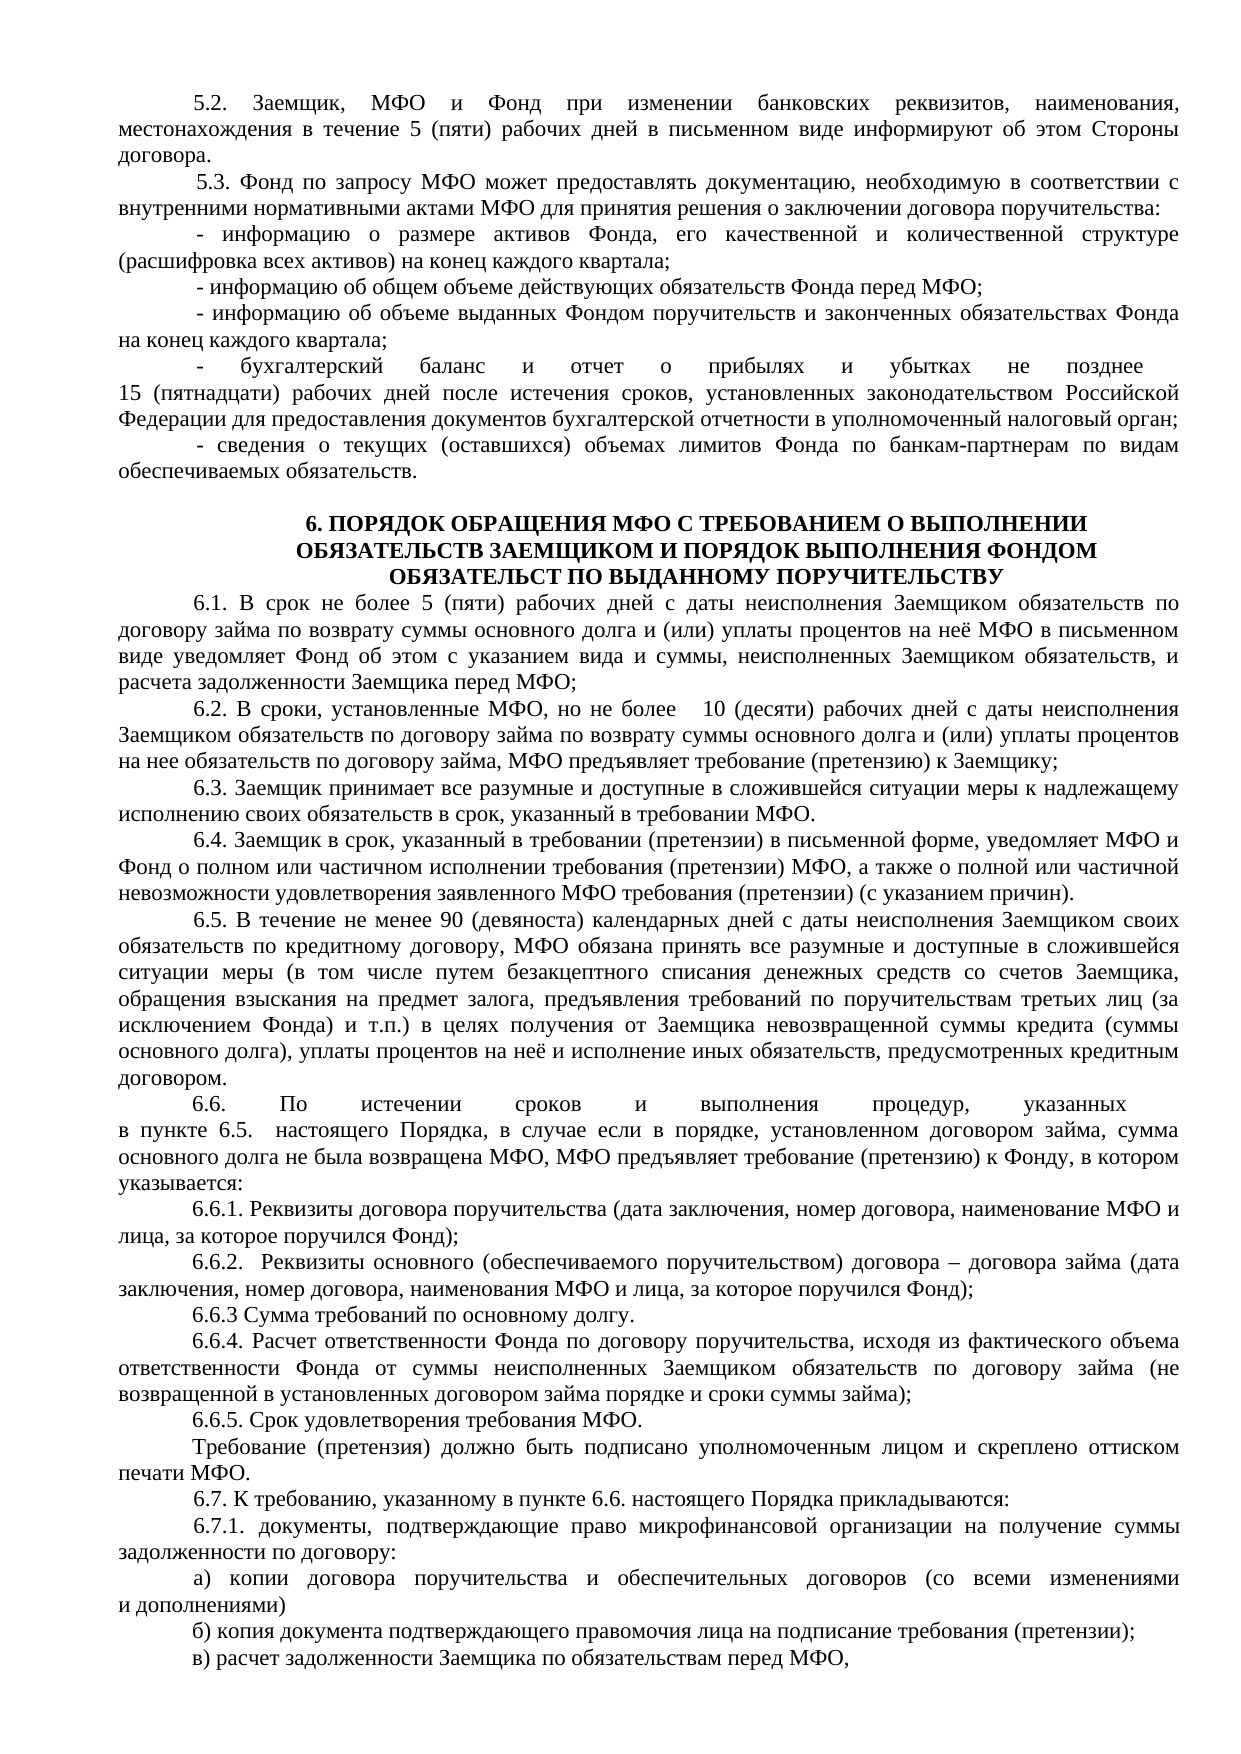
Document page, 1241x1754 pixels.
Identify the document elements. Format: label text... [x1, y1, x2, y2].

text 6.3. Заемщик принимает все разумные и доступные в сложившейся ситуации меры к надлежащему исполнению своих обязательств в срок, указанный в требовании МФО. [118, 774, 1181, 827]
text 6.6.1. Реквизиты договора поручительства (дата заключения, номер договора, наименование МФО и лица, за которое поручился Фонд); [118, 1196, 1181, 1248]
text 6.5. В течение не менее 90 (девяноста) календарных дней с даты неисполнения Заемщиком своих обязательств по кредитному договору, МФО обязана принять все разумные и доступные в сложившейся ситуации меры (в том числе путем безакцептного списания денежных средств со счетов Заемщика, обращения взыскания на предмет залога, предъявления требований по поручительствам третьих лиц (за исключением Фонда) и т.п.) в целях получения от Заемщика невозвращенной суммы кредита (суммы основного долга), уплаты процентов на неё и исполнение иных обязательств, предусмотренных кредитным договором. [118, 906, 1181, 1090]
text 6.6.2. Реквизиты основного (обеспечиваемого поручительством) договора – договора займа (дата заключения, номер договора, наименования МФО и лица, за которое поручился Фонд); [118, 1248, 1181, 1301]
text 6.4. Заемщик в срок, указанный в требовании (претензии) в письменной форме, уведомляет МФО и Фонд о полном или частичном исполнении требования (претензии) МФО, а также о полной или частичной невозможности удовлетворения заявленного МФО требования (претензии) (с указанием причин). [118, 827, 1181, 906]
text 6.2. В сроки, установленные МФО, но не более 10 (десяти) рабочих дней с даты неисполнения Заемщиком обязательств по договору займа по возврату суммы основного долга и (или) уплаты процентов на нее обязательств по договору займа, МФО предъявляет требование (претензию) к Заемщику; [118, 695, 1181, 774]
text Требование (претензия) должно быть подписано уполномоченным лицом и скреплено оттиском печати МФО. [118, 1433, 1181, 1485]
text 5.3. Фонд по запросу МФО может предоставлять документацию, необходимую в соответствии с внутренними нормативными актами МФО для принятия решения о заключении договора поручительства: [118, 168, 1181, 220]
text - информацию об объеме выданных Фондом поручительств и законченных обязательствах Фонда на конец каждого квартала; [118, 299, 1181, 352]
text 6.6.4. Расчет ответственности Фонда по договору поручительства, исходя из фактического объема ответственности Фонда от суммы неисполненных Заемщиком обязательств по договору займа (не возвращенной в установленных договором займа порядке и сроки суммы займа); [118, 1327, 1181, 1406]
text б) копия документа подтверждающего правомочия лица на подписание требования (претензии); [118, 1617, 1181, 1643]
text - информацию о размере активов Фонда, его качественной и количественной структуре (расшифровка всех активов) на конец каждого квартала; [118, 220, 1181, 273]
text 6. ПОРЯДОК ОБРАЩЕНИЯ МФО С ТРЕБОВАНИЕМ О ВЫПОЛНЕНИИ ОБЯЗАТЕЛЬСТВ ЗАЕМЩИКОМ И ПОРЯДОК ВЫПОЛНЕНИЯ ФОНДОМ ОБЯЗАТЕЛЬСТ ПО ВЫДАННОМУ ПОРУЧИТЕЛЬСТВУ [212, 510, 1181, 589]
text 6.1. В срок не более 5 (пяти) рабочих дней с даты неисполнения Заемщиком обязательств по договору займа по возврату суммы основного долга и (или) уплаты процентов на неё МФО в письменном виде уведомляет Фонд об этом с указанием вида и суммы, неисполненных Заемщиком обязательств, и расчета задолженности Заемщика перед МФО; [118, 589, 1181, 695]
text 6.7.1. документы, подтверждающие право микрофинансовой организации на получение суммы задолженности по договору: [118, 1512, 1181, 1564]
text 6.6. По истечении сроков и выполнения процедур, указанных в пункте 6.5. настоящего Порядка, в случае если в порядке, установленном договором займа, сумма основного долга не была возвращена МФО, МФО предъявляет требование (претензию) к Фонду, в котором указывается: [118, 1090, 1181, 1196]
text 6.7. К требованию, указанному в пункте 6.6. настоящего Порядка прикладываются: [118, 1485, 1181, 1512]
text - информацию об общем объеме действующих обязательств Фонда перед МФО; [118, 273, 1181, 299]
text - бухгалтерский баланс и отчет о прибылях и убытках не позднее 15 (пятнадцати) рабочих дней после истечения сроков, установленных законодательством Российской Федерации для предоставления документов бухгалтерской отчетности в уполномоченный налоговый орган; [118, 352, 1181, 431]
text 5.2. Заемщик, МФО и Фонд при изменении банковских реквизитов, наименования, местонахождения в течение 5 (пяти) рабочих дней в письменном виде информируют об этом Стороны договора. [118, 89, 1181, 168]
text - сведения о текущих (оставшихся) объемах лимитов Фонда по банкам-партнерам по видам обеспечиваемых обязательств. [118, 431, 1181, 484]
text а) копии договора поручительства и обеспечительных договоров (со всеми изменениями и дополнениями) [118, 1564, 1181, 1617]
text в) расчет задолженности Заемщика по обязательствам перед МФО, [118, 1643, 1181, 1670]
text 6.6.5. Срок удовлетворения требования МФО. [118, 1406, 1181, 1433]
text 6.6.3 Сумма требований по основному долгу. [118, 1301, 1181, 1327]
